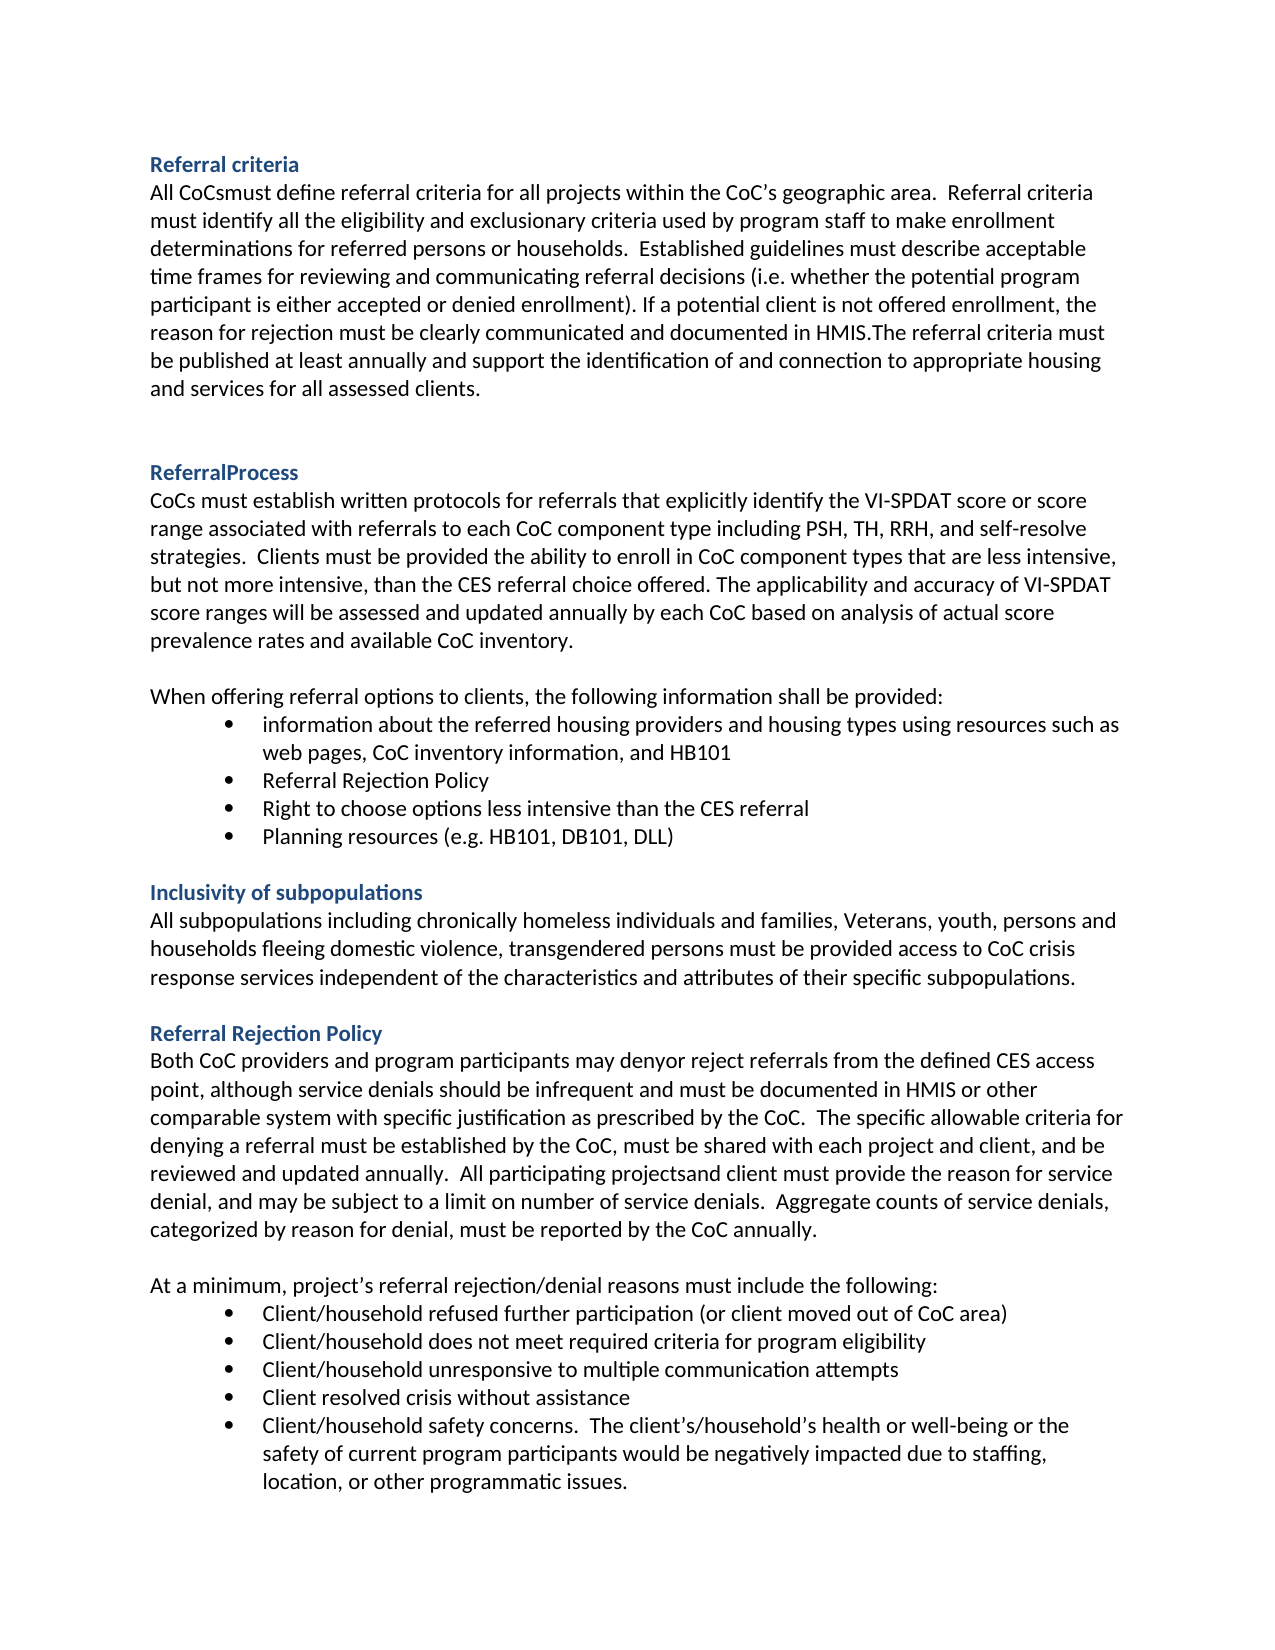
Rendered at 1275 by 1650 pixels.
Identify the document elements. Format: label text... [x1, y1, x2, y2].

list Client/household safety concerns. The client’s/household’s health or well-being or the safety of current program participants would be negatively impacted due to staffing, location, or other programmatic issues. [225, 1411, 1125, 1495]
text Referral criteria [150, 150, 1125, 178]
list Client/household does not meet required criteria for program eligibility [225, 1327, 1125, 1355]
text When offering referral options to clients, the following information shall be provided: [150, 682, 1125, 710]
text Referral Rejection Policy [150, 1019, 1125, 1047]
list Referral Rejection Policy [225, 766, 1125, 794]
list information about the referred housing providers and housing types using resources such as web pages, CoC inventory information, and HB101 [225, 710, 1125, 766]
list Client resolved crisis without assistance [225, 1383, 1125, 1411]
text ReferralProcess [150, 458, 1125, 486]
text CoCs must establish written protocols for referrals that explicitly identify the VI-SPDAT score or score range associated with referrals to each CoC component type including PSH, TH, RRH, and self-resolve strategies. Clients must be provided the ability to enroll in CoC component types that are less intensive, but not more intensive, than the CES referral choice offered. The applicability and accuracy of VI-SPDAT score ranges will be assessed and updated annually by each CoC based on analysis of actual score prevalence rates and available CoC inventory. [150, 486, 1125, 654]
list Planning resources (e.g. HB101, DB101, DLL) [225, 822, 1125, 851]
text Inclusivity of subpopulations [150, 878, 1125, 907]
text All CoCsmust define referral criteria for all projects within the CoC’s geographic area. Referral criteria must identify all the eligibility and exclusionary criteria used by program staff to make enrollment determinations for referred persons or households. Established guidelines must describe acceptable time frames for reviewing and communicating referral decisions (i.e. whether the potential program participant is either accepted or denied enrollment). If a potential client is not offered enrollment, the reason for rejection must be clearly communicated and documented in HMIS.The referral criteria must be published at least annually and support the identification of and connection to appropriate housing and services for all assessed clients. [150, 178, 1125, 402]
list Right to choose options less intensive than the CES referral [225, 794, 1125, 822]
list Client/household refused further participation (or client moved out of CoC area) [225, 1299, 1125, 1327]
text All subpopulations including chronically homeless individuals and families, Veterans, youth, persons and households fleeing domestic violence, transgendered persons must be provided access to CoC crisis response services independent of the characteristics and attributes of their specific subpopulations. [150, 907, 1125, 991]
list Client/household unresponsive to multiple communication attempts [225, 1355, 1125, 1383]
text Both CoC providers and program participants may denyor reject referrals from the defined CES access point, although service denials should be infrequent and must be documented in HMIS or other comparable system with specific justification as prescribed by the CoC. The specific allowable criteria for denying a referral must be established by the CoC, must be shared with each project and client, and be reviewed and updated annually. All participating projectsand client must provide the reason for service denial, and may be subject to a limit on number of service denials. Aggregate counts of service denials, categorized by reason for denial, must be reported by the CoC annually. [150, 1047, 1125, 1243]
text At a minimum, project’s referral rejection/denial reasons must include the following: [150, 1271, 1125, 1299]
